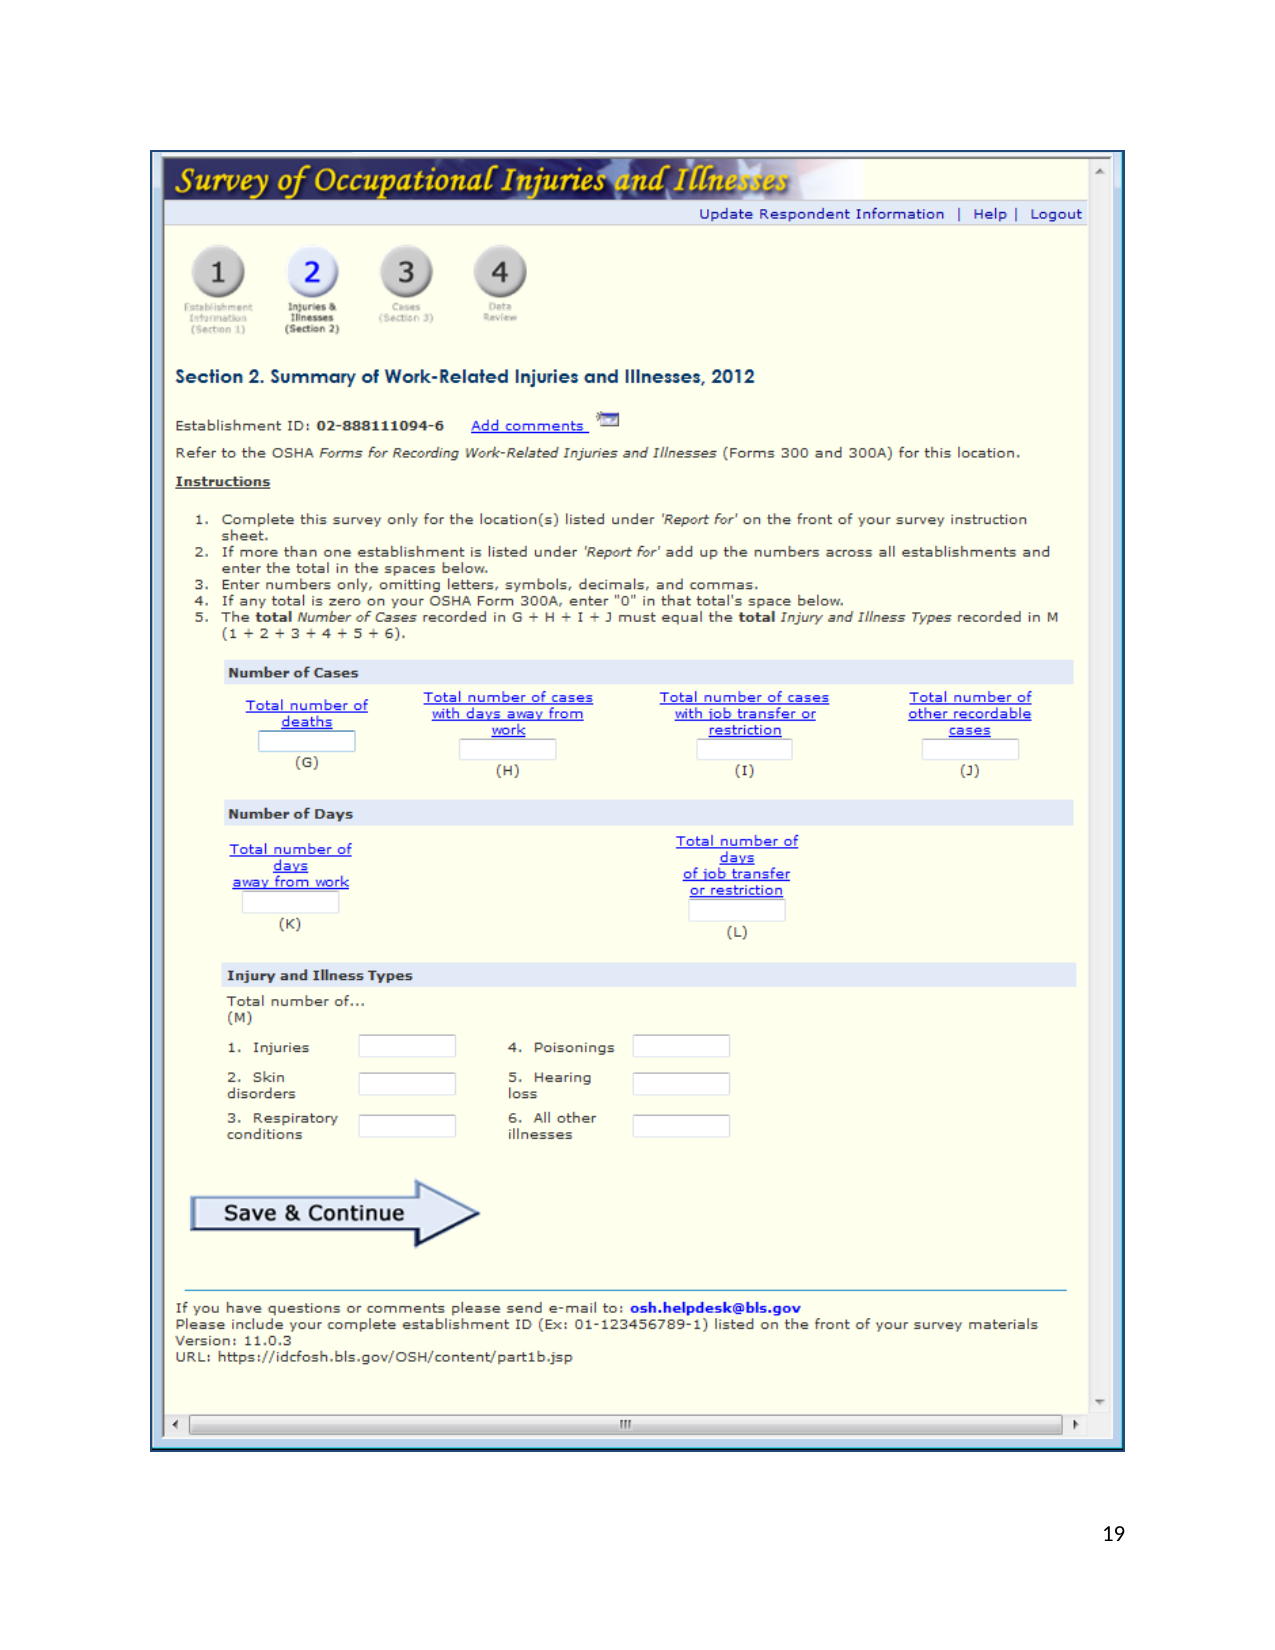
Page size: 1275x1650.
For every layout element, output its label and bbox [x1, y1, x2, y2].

picture [152, 152, 1123, 1450]
